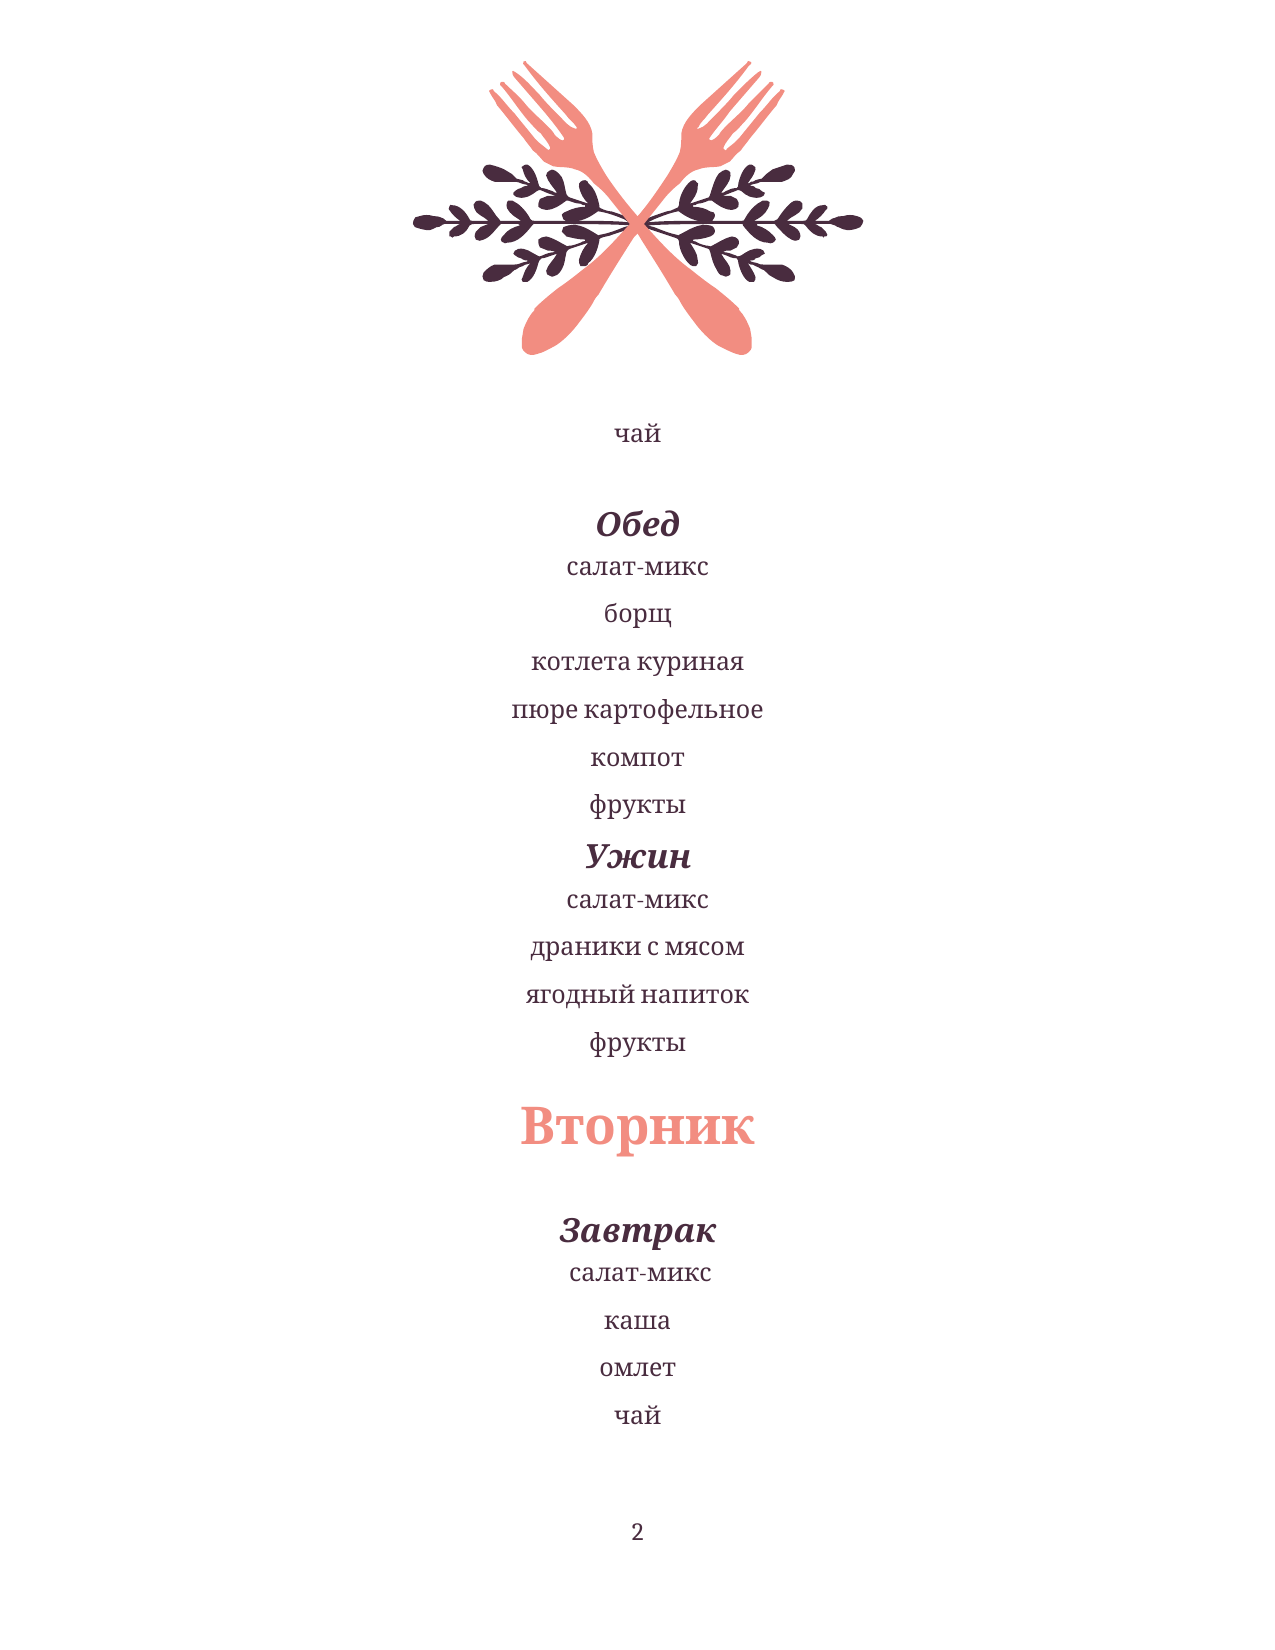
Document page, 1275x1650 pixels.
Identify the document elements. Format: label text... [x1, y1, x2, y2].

text чай [300, 420, 975, 449]
text пюре картофельное [300, 696, 975, 724]
text омлет [300, 1354, 975, 1383]
text каша [300, 1307, 975, 1335]
text салат-микс [300, 886, 975, 914]
text салат-микс [300, 553, 975, 581]
text ягодный напиток [300, 981, 975, 1010]
text салат-микс [300, 1259, 975, 1288]
text чай [300, 1402, 975, 1431]
text драники с мясом [300, 933, 975, 962]
text фрукты [300, 791, 975, 820]
subtitle Завтрак [300, 1212, 975, 1251]
text котлета куриная [300, 648, 975, 677]
text борщ [300, 600, 975, 629]
text компот [300, 743, 975, 772]
subtitle Вторник [300, 1097, 975, 1157]
text фрукты [300, 1029, 975, 1057]
subtitle Обед [300, 506, 975, 544]
subtitle Ужин [300, 839, 975, 877]
